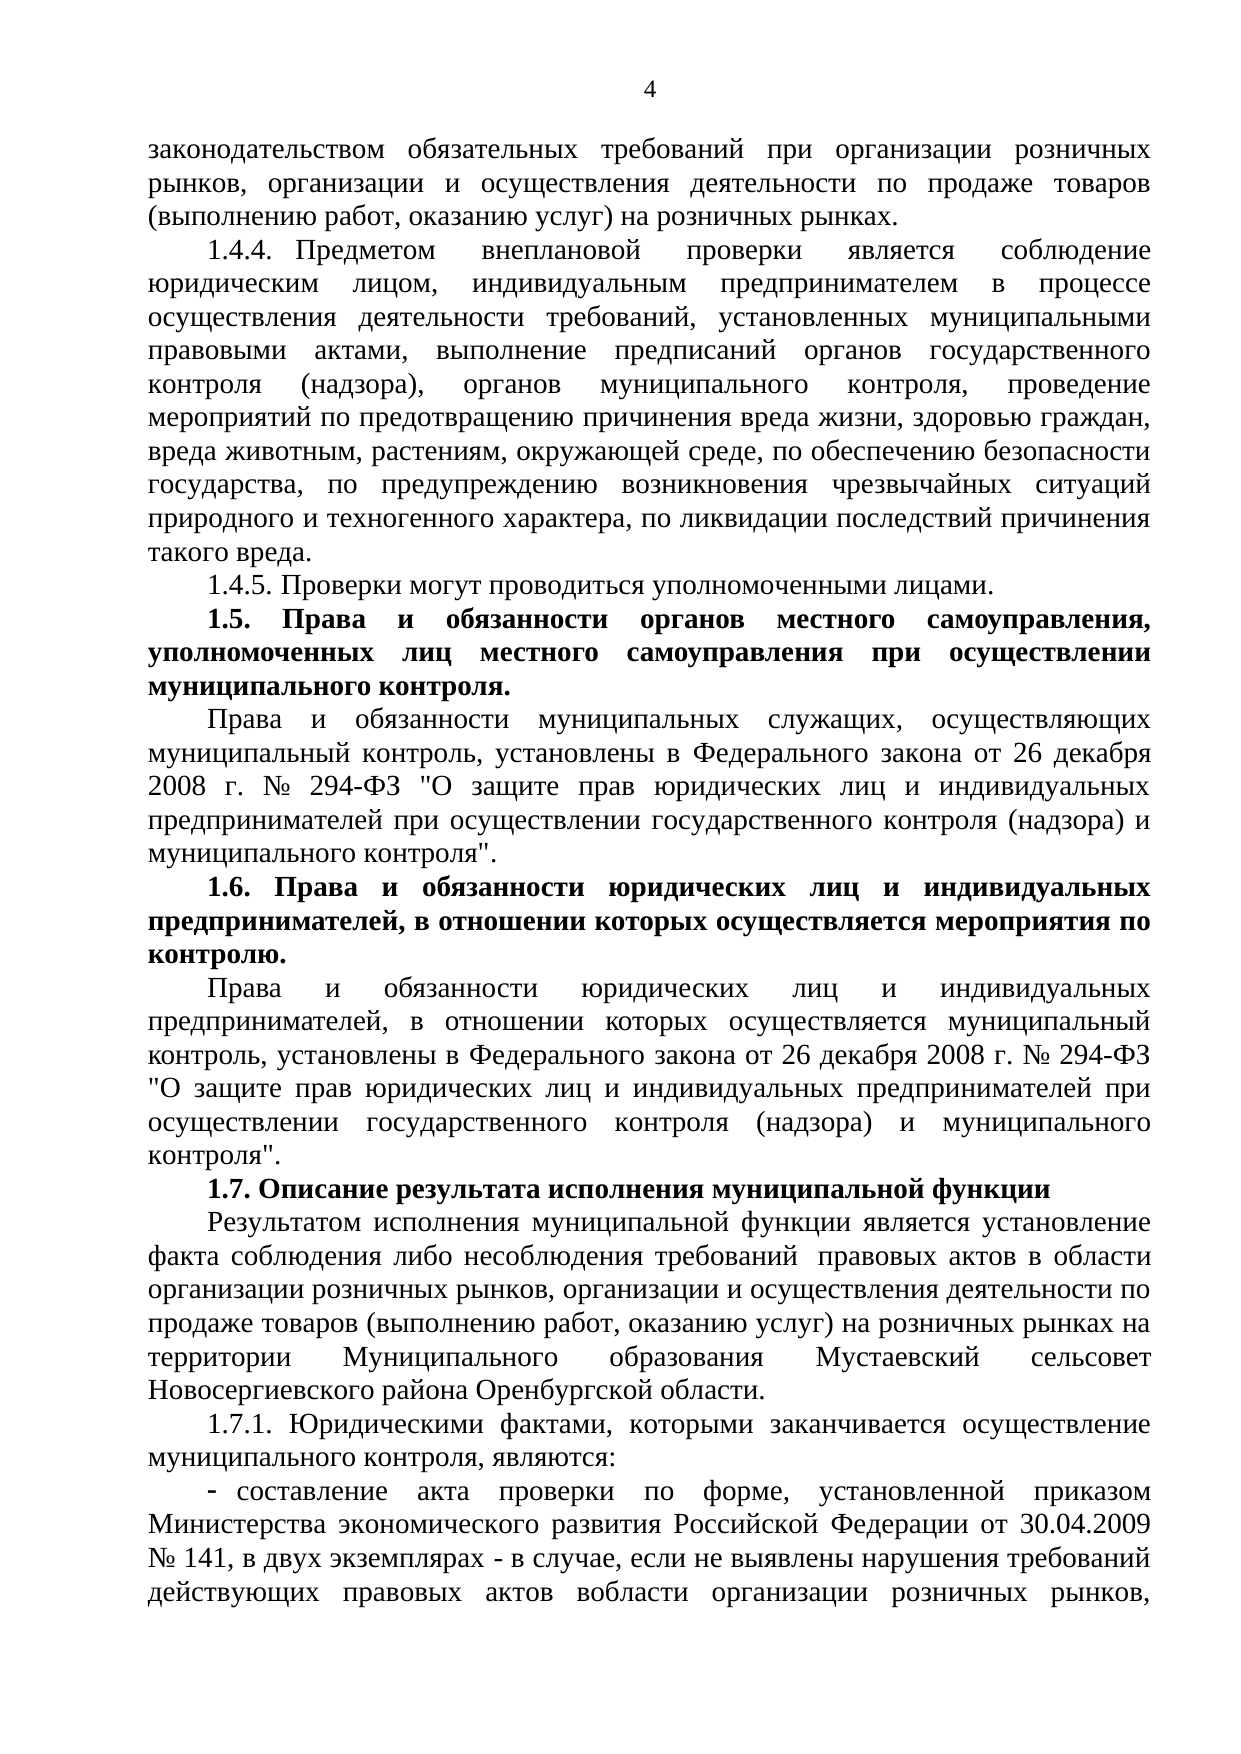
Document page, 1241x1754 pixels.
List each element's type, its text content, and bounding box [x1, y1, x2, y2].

text 1.7. Описание результата исполнения муниципальной функции [148, 1171, 1152, 1204]
text Права и обязанности муниципальных служащих, осуществляющих муниципальный контроль, установлены в Федерального закона от 26 декабря 2008 г. № 294-ФЗ "О защите прав юридических лиц и индивидуальных предпринимателей при осуществлении государственного контроля (надзора) и муниципального контроля". [148, 701, 1152, 869]
text Результатом исполнения муниципальной функции является установление факта соблюдения либо несоблюдения требований правовых актов в области организации розничных рынков, организации и осуществления деятельности по продаже товаров (выполнению работ, оказанию услуг) на розничных рынках на территории Муниципального образования Мустаевский сельсовет Новосергиевского района Оренбургской области. [148, 1204, 1152, 1406]
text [148, 131, 1152, 232]
text 1.4.4. Предметом внеплановой проверки является соблюдение юридическим лицом, индивидуальным предпринимателем в процессе осуществления деятельности требований, установленных муниципальными правовыми актами, выполнение предписаний органов государственного контроля (надзора), органов муниципального контроля, проведение мероприятий по предотвращению причинения вреда жизни, здоровью граждан, вреда животным, растениям, окружающей среде, по обеспечению безопасности государства, по предупреждению возникновения чрезвычайных ситуаций природного и техногенного характера, по ликвидации последствий причинения такого вреда. [148, 232, 1152, 567]
text 1.6. Права и обязанности юридических лиц и индивидуальных предпринимателей, в отношении которых осуществляется мероприятия по контролю. [148, 869, 1152, 970]
text 1.5. Права и обязанности органов местного самоуправления, уполномоченных лиц местного самоуправления при осуществлении муниципального контроля. [148, 601, 1152, 701]
text Права и обязанности юридических лиц и индивидуальных предпринимателей, в отношении которых осуществляется муниципальный контроль, установлены в Федерального закона от 26 декабря 2008 г. № 294-ФЗ "О защите прав юридических лиц и индивидуальных предпринимателей при осуществлении государственного контроля (надзора) и муниципального контроля". [148, 970, 1152, 1171]
text 1.7.1. Юридическими фактами, которыми заканчивается осуществление муниципального контроля, являются: [148, 1406, 1152, 1473]
text 1.4.5. Проверки могут проводиться уполномоченными лицами. [148, 567, 1152, 601]
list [148, 1473, 1152, 1607]
